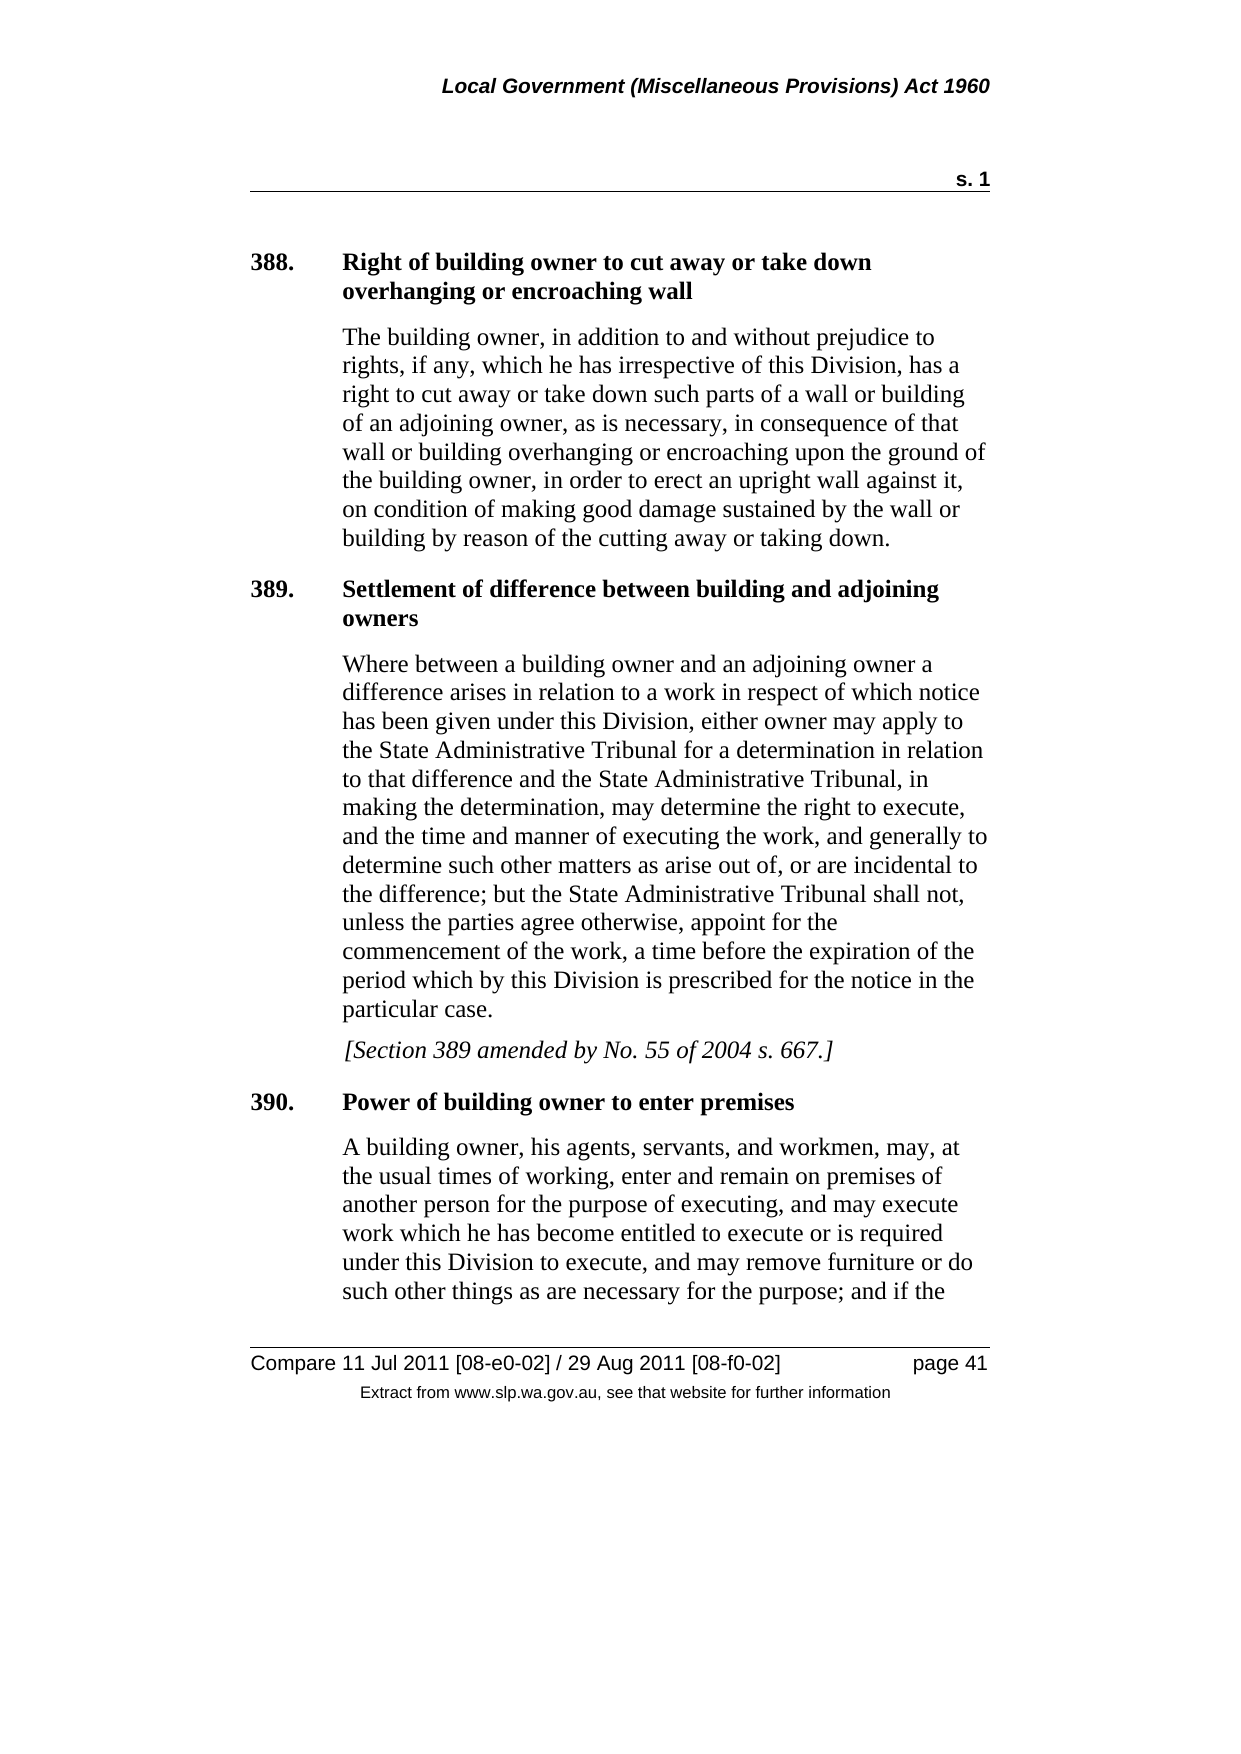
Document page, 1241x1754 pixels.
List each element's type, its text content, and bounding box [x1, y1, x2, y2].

subtitle 390. Power of building owner to enter premises [250, 1087, 990, 1115]
text [Section 389 amended by No. 55 of 2004 s. 667.] [250, 1035, 990, 1064]
subtitle 388. Right of building owner to cut away or take down overhanging or encroaching wall [250, 247, 990, 305]
text Where between a building owner and an adjoining owner a difference arises in relation to a work in respect of which notice has been given under this Division, either owner may apply to the State Administrative Tribunal for a determination in relation to that difference and the State Administrative Tribunal, in making the determination, may determine the right to execute, and the time and manner of executing the work, and generally to determine such other matters as arise out of, or are incidental to the difference; but the State Administrative Tribunal shall not, unless the parties agree otherwise, appoint for the commencement of the work, a time before the expiration of the period which by this Division is prescribed for the notice in the particular case. [250, 649, 990, 1022]
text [250, 1132, 990, 1304]
subtitle 389. Settlement of difference between building and adjoining owners [250, 574, 990, 632]
text The building owner, in addition to and without prejudice to rights, if any, which he has irrespective of this Division, has a right to cut away or take down such parts of a wall or building of an adjoining owner, as is necessary, in consequence of that wall or building overhanging or encroaching upon the ground of the building owner, in order to erect an upright wall against it, on condition of making good damage sustained by the wall or building by reason of the cutting away or taking down. [250, 322, 990, 552]
